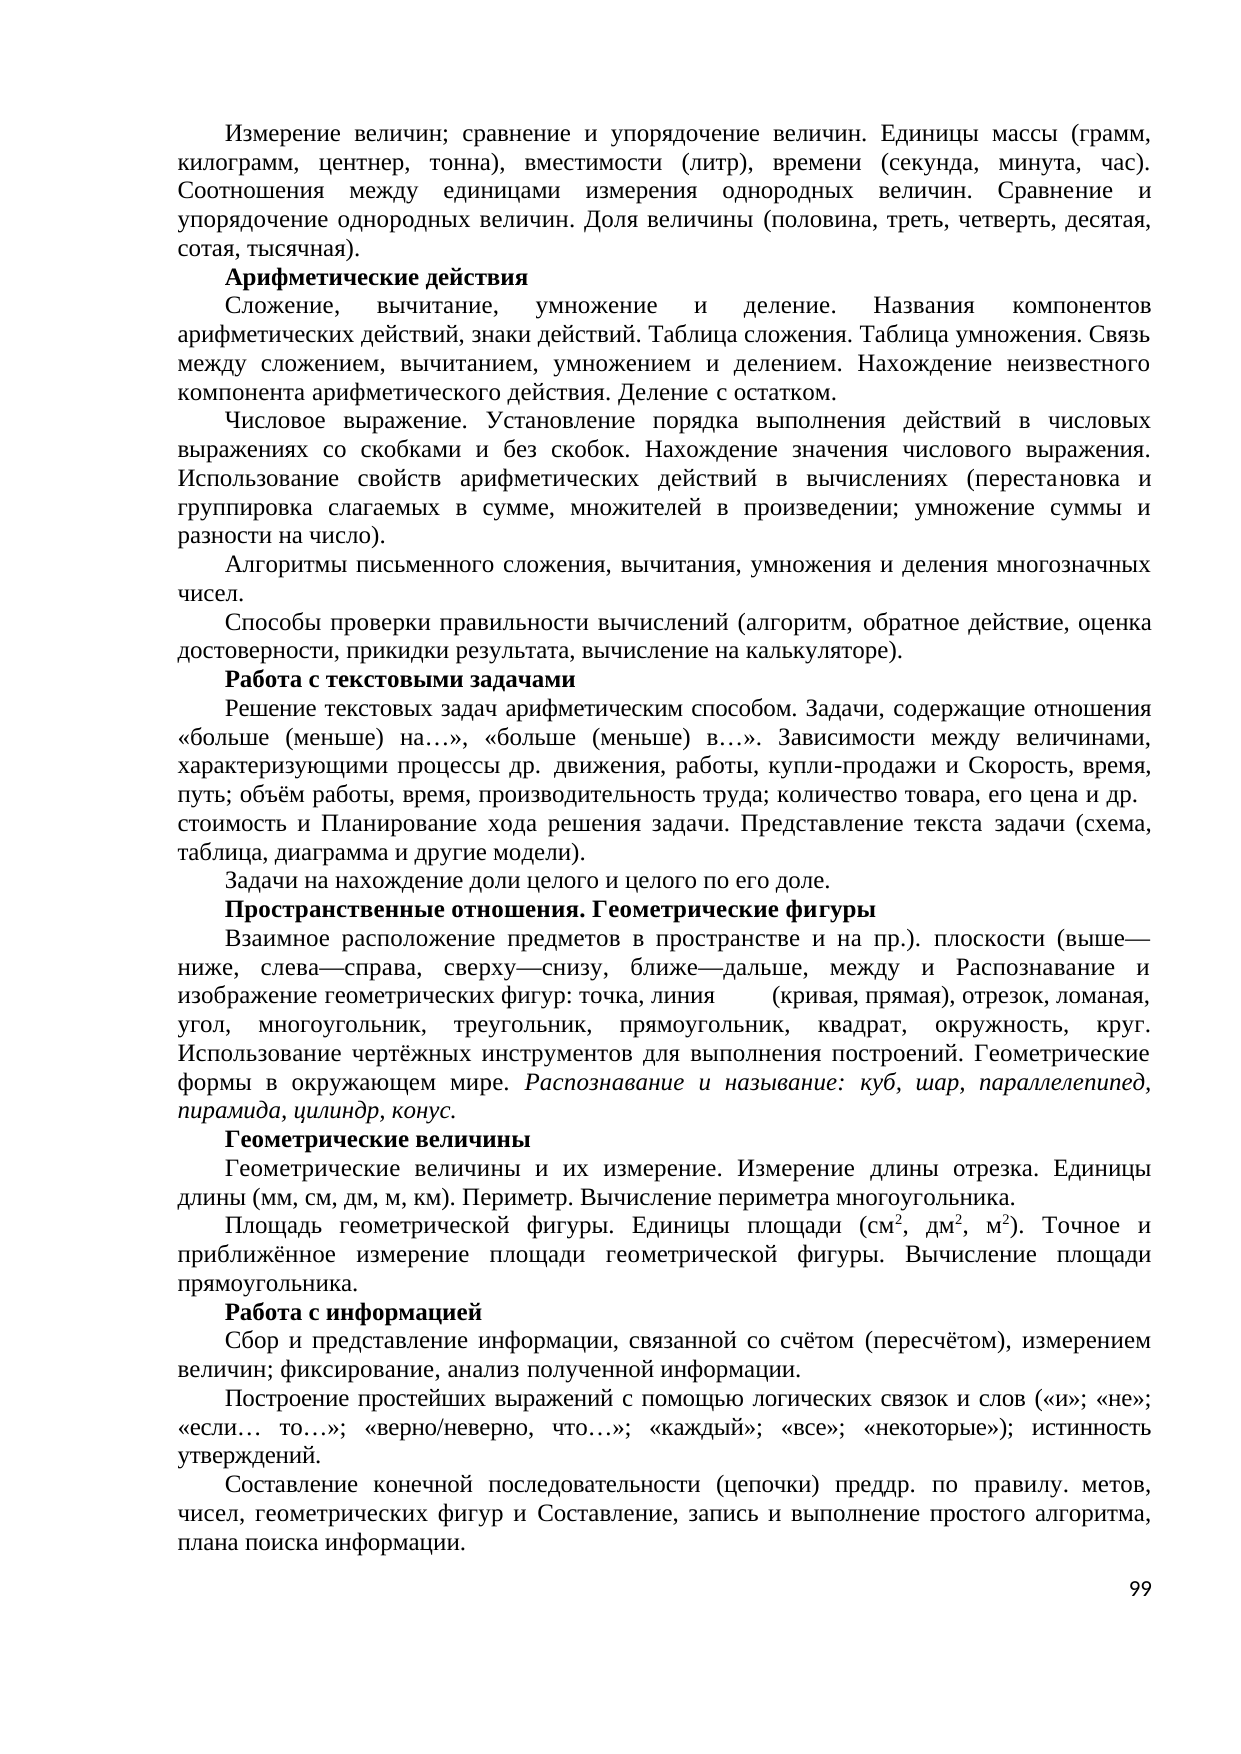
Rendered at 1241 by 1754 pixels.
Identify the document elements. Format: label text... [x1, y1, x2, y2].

text Построение простейших выражений с помощью логических связок и слов («и»; «не»; «если… то…»; «верно/неверно, что…»; «каждый»; «все»; «некоторые»); истинность утверждений. [177, 1383, 1152, 1469]
text Пространственные отношения. Геометрические фигуры [177, 894, 1152, 923]
text Составление конечной последовательности (цепочки) преддр. по правилу. метов, чисел, геометрических фигур и Составление, запись и выполнение простого алгоритма, плана поиска информации. [177, 1469, 1152, 1556]
text Площадь геометрической фигуры. Единицы площади (см2, дм2, м2). Точное и приближённое измерение площади геометрической фигуры. Вычисление площади прямоугольника. [177, 1211, 1152, 1297]
text Арифметические действия [177, 262, 1152, 291]
text Геометрические величины и их измерение. Измерение длины отрезка. Единицы длины (мм, см, дм, м, км). Периметр. Вычисление периметра многоугольника. [177, 1153, 1152, 1211]
text Измерение величин; сравнение и упорядочение величин. Единицы массы (грамм, килограмм, центнер, тонна), вместимости (литр), времени (секунда, минута, час). Соотношения между единицами измерения однородных величин. Сравнение и упорядочение однородных величин. Доля величины (половина, треть, четверть, десятая, сотая, тысячная). [177, 118, 1152, 262]
text Числовое выражение. Установление порядка выполнения действий в числовых выражениях со скобками и без скобок. Нахождение значения числового выражения. Использование свойств арифметических действий в вычислениях (перестановка и группировка слагаемых в сумме, множителей в произведении; умножение суммы и разности на число). [177, 406, 1152, 549]
text Алгоритмы письменного сложения, вычитания, умножения и деления многозначных чисел. [177, 549, 1152, 607]
text Работа с текстовыми задачами [177, 664, 1152, 693]
text Работа с информацией [177, 1297, 1152, 1326]
text Сложение, вычитание, умножение и деление. Названия компонентов арифметических действий, знаки действий. Таблица сложения. Таблица умножения. Связь между сложением, вычитанием, умножением и делением. Нахождение неизвестного компонента арифметического действия. Деление с остатком. [177, 291, 1152, 406]
text Геометрические величины [177, 1124, 1152, 1153]
text Взаимное расположение предметов в пространстве и на пр.). плоскости (выше—ниже, слева—справа, сверху—снизу, ближе—дальше, между и Распознавание и изображение геометрических фигур: точка, линия (кривая, прямая), отрезок, ломаная, угол, многоугольник, треугольник, прямоугольник, квадрат, окружность, круг. Использование чертёжных инструментов для выполнения построений. Геометрические формы в окружающем мире. Распознавание и называние: куб, шар, параллелепипед, пирамида, цилиндр, конус. [177, 923, 1152, 1124]
text Задачи на нахождение доли целого и целого по его доле. [177, 866, 1152, 894]
text Сбор и представление информации, связанной со счётом (пересчётом), измерением величин; фиксирование, анализ полученной информации. [177, 1326, 1152, 1383]
text Способы проверки правильности вычислений (алгоритм, обратное действие, оценка достоверности, прикидки результата, вычисление на калькуляторе). [177, 607, 1152, 664]
text Решение текстовых задач арифметическим способом. Задачи, содержащие отношения «больше (меньше) на…», «больше (меньше) в…». Зависимости между величинами, характеризующими процессы др. движения, работы, купли-продажи и Скорость, время, путь; объём работы, время, производительность труда; количество товара, его цена и др. стоимость и Планирование хода решения задачи. Представление текста задачи (схема, таблица, диаграмма и другие модели). [177, 693, 1152, 866]
